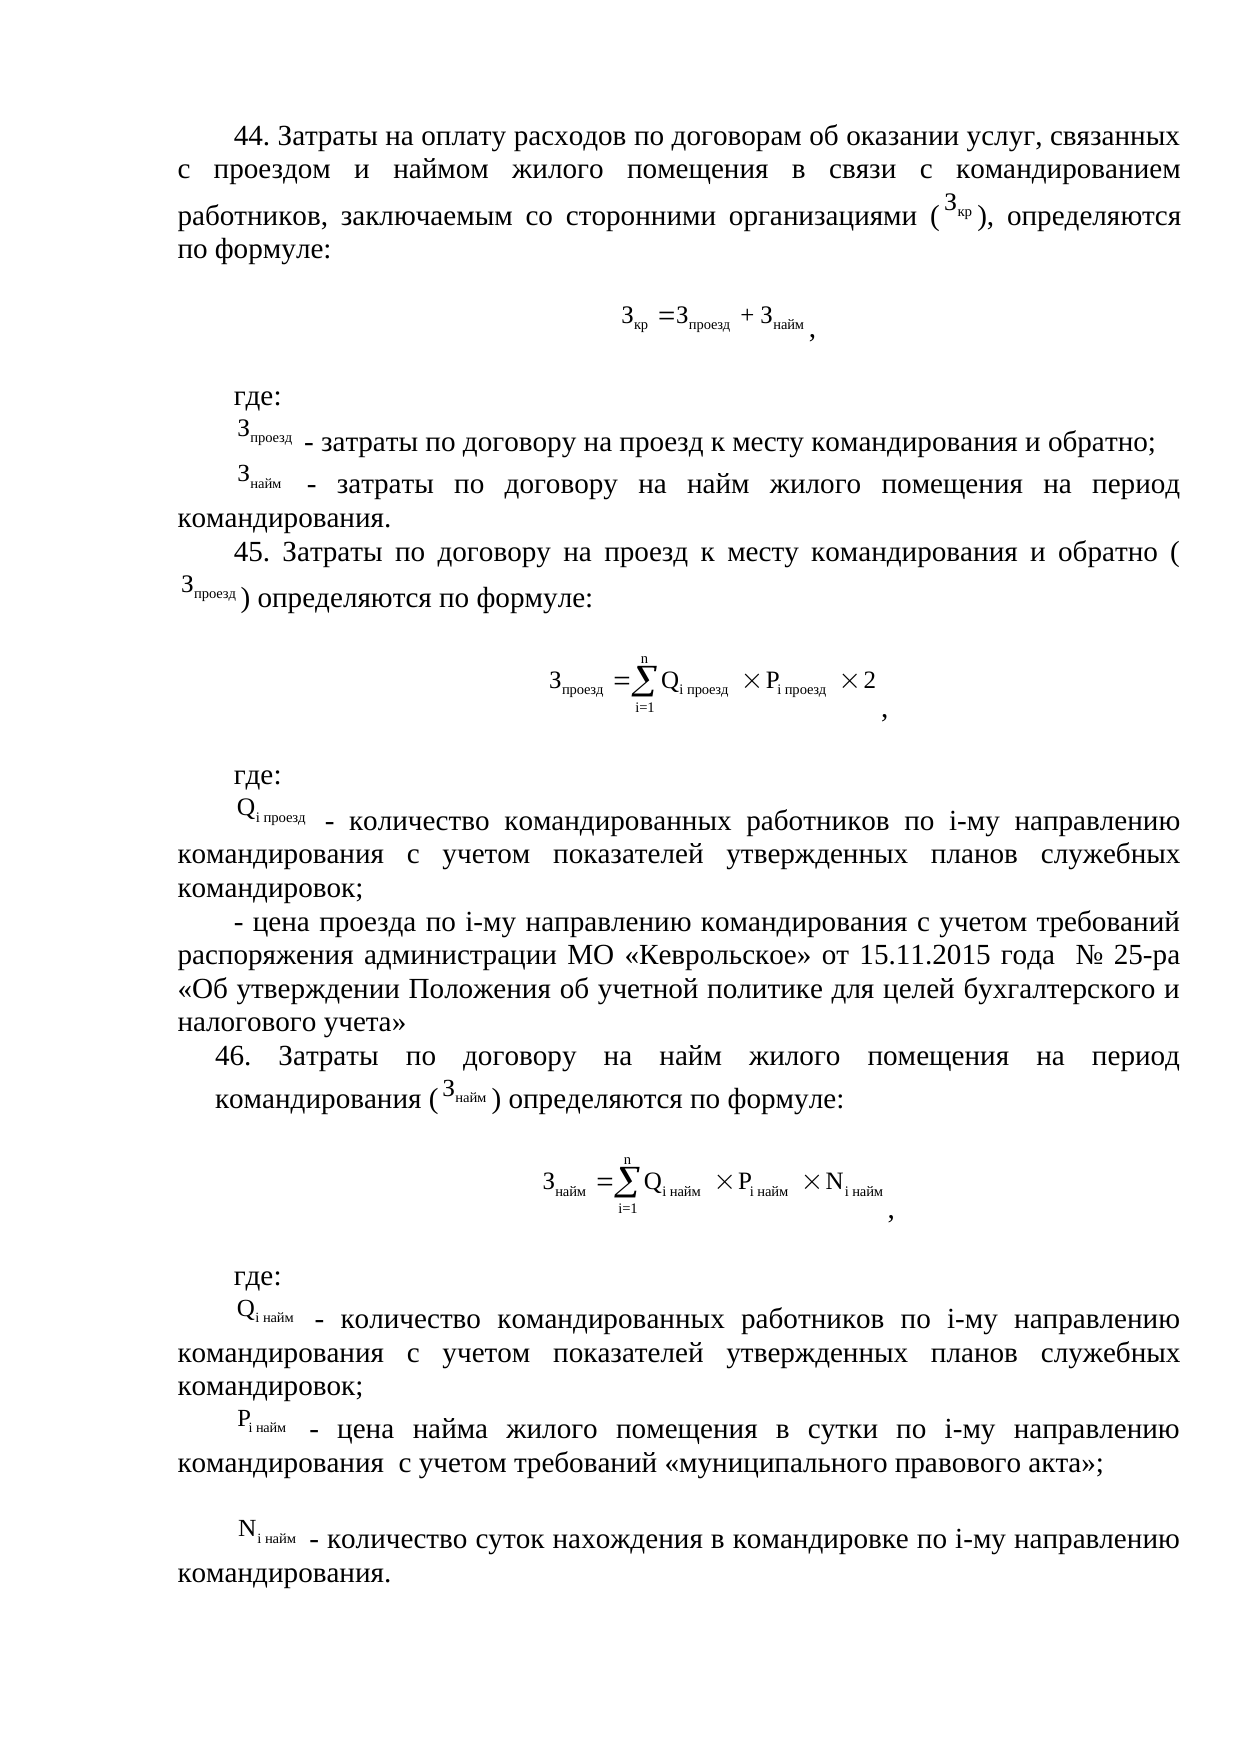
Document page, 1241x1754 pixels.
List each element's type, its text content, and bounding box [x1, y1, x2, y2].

text - количество командированных работников по i-му направлению командирования с учетом показателей утвержденных планов служебных командировок; [177, 1292, 1181, 1402]
text - количество суток нахождения в командировке по i-му направлению командирования. [177, 1512, 1181, 1589]
text - затраты по договору на проезд к месту командирования и обратно; [177, 411, 1181, 457]
text - цена проезда по i-му направлению командирования с учетом требований распоряжения администрации МО «Кеврольское» от 15.11.2015 года № 25-ра «Об утверждении Положения об учетной политике для целей бухгалтерского и налогового учета» [177, 904, 1181, 1038]
text - количество командированных работников по i-му направлению командирования с учетом показателей утвержденных планов служебных командировок; [177, 791, 1181, 904]
text - цена найма жилого помещения в сутки по i-му направлению командирования с учетом требований «муниципального правового акта»; [177, 1402, 1181, 1479]
text , [177, 298, 1181, 344]
text где: [177, 378, 1181, 411]
text где: [177, 1258, 1181, 1292]
text 46. Затраты по договору на найм жилого помещения на период командирования () определяются по формуле: [215, 1038, 1181, 1114]
text - затраты по договору на найм жилого помещения на период командирования. [177, 457, 1181, 534]
text , [177, 647, 1181, 724]
text , [177, 1148, 1181, 1225]
text где: [177, 757, 1181, 791]
text 45. Затраты по договору на проезд к месту командирования и обратно () определяются по формуле: [177, 534, 1181, 613]
text 44. Затраты на оплату расходов по договорам об оказании услуг, связанных с проездом и наймом жилого помещения в связи с командированием работников, заключаемым со сторонними организациями (), определяются по формуле: [177, 118, 1181, 265]
